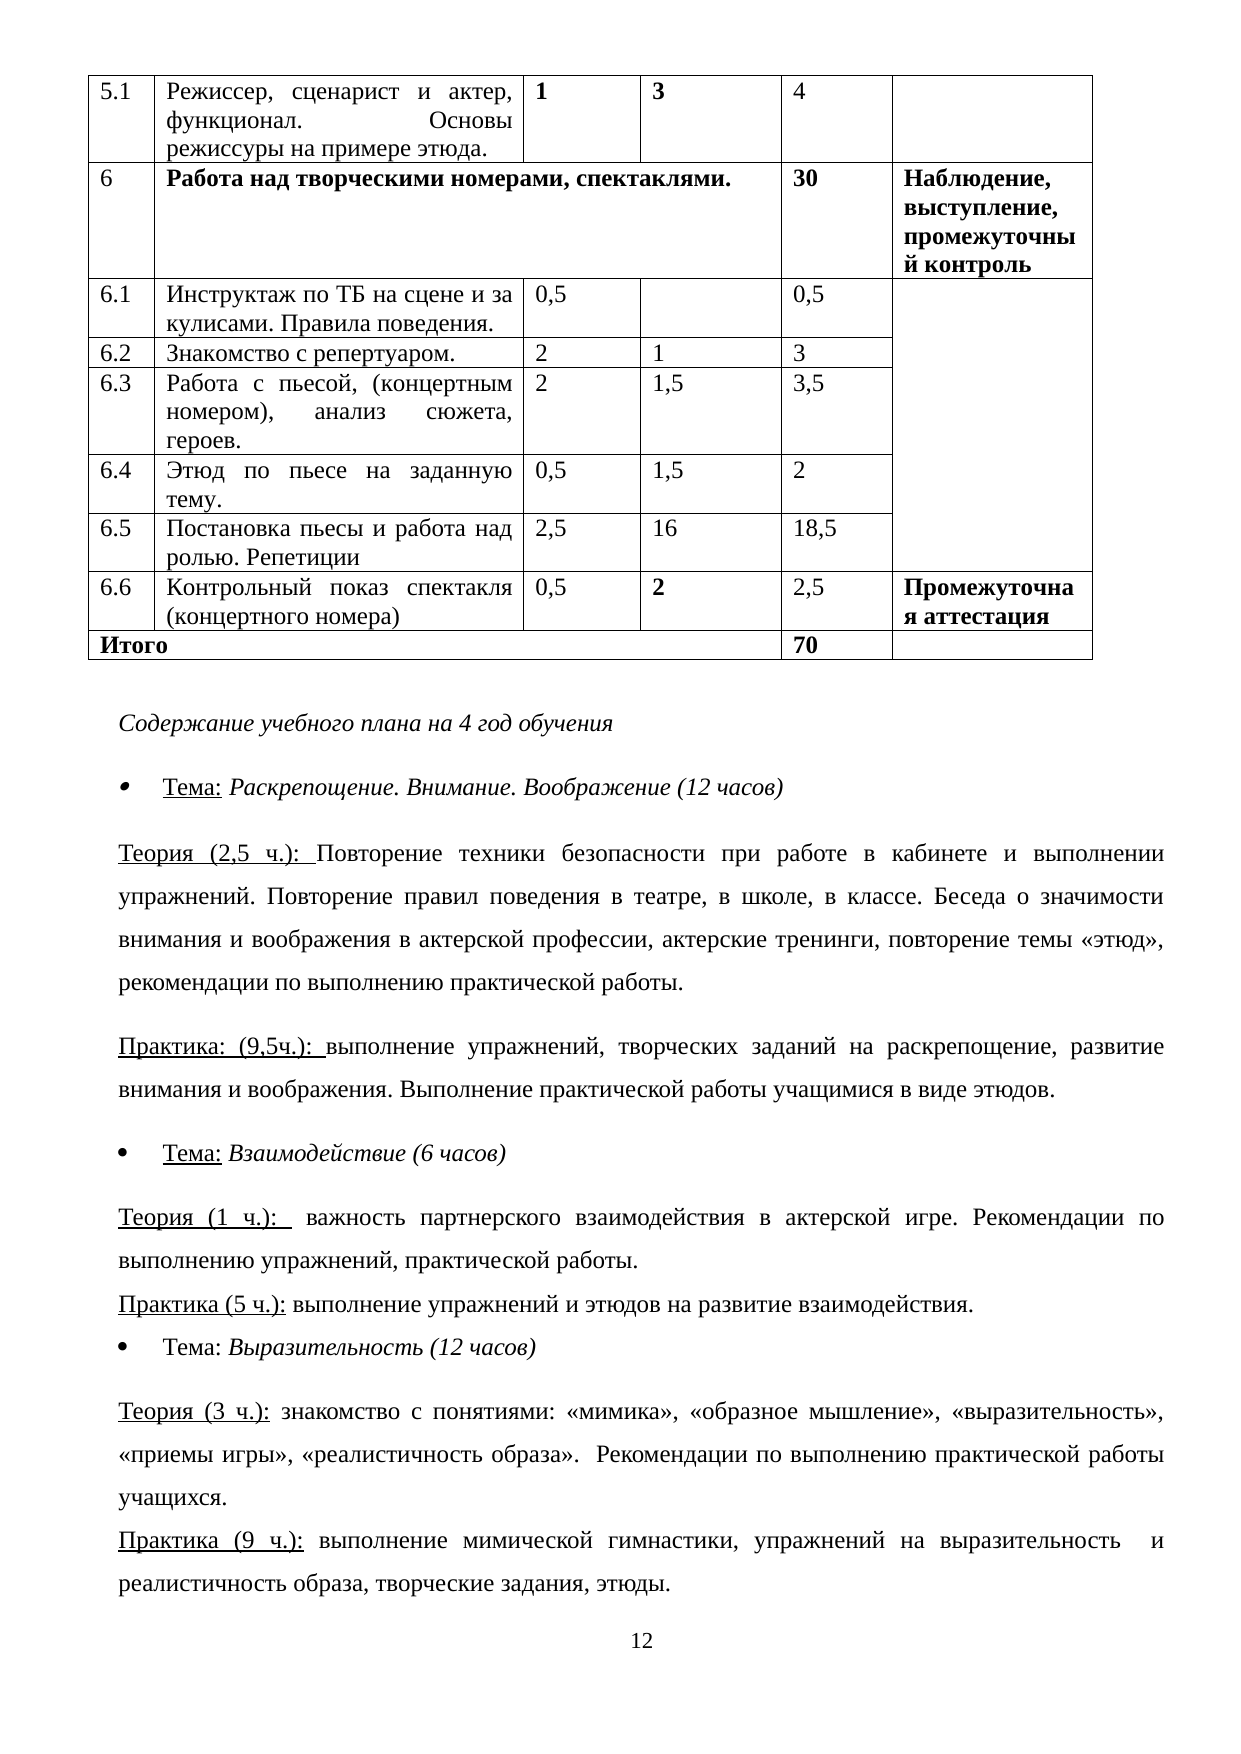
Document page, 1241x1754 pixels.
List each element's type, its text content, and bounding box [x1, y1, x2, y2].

table_cell 0,5 [524, 279, 640, 337]
table_cell Промежуточная аттестация [893, 572, 1092, 629]
list Теория (2,5 ч.): Повторение техники безопасности при работе в кабинете и выполнении упражнений. Повторение правил поведения в театре, в школе, в классе. Беседа о значимости внимания и воображения в актерской профессии, актерские тренинги, повторение темы «этюд», рекомендации по выполнению практической работы. [118, 838, 1165, 996]
list Тема: Выразительность (12 часов) [118, 1332, 1165, 1361]
table_cell Работа с пьесой, (концертным номером), анализ сюжета, героев. [155, 368, 523, 454]
table_cell [641, 279, 781, 337]
table_cell 2,5 [524, 514, 640, 571]
table_cell 6 [89, 163, 154, 278]
table_cell 18,5 [782, 514, 892, 571]
table_cell 6.4 [89, 455, 154, 512]
list Тема: Раскрепощение. Внимание. Воображение (12 часов) [118, 772, 1165, 800]
table_cell 3 [782, 338, 892, 367]
list Теория (3 ч.): знакомство с понятиями: «мимика», «образное мышление», «выразительность», «приемы игры», «реалистичность образа». Рекомендации по выполнению практической работы учащихся. [118, 1396, 1165, 1511]
table_cell Постановка пьесы и работа над ролью. Репетиции [155, 514, 523, 571]
table_cell 1,5 [641, 368, 781, 454]
text Практика: (9,5ч.): выполнение упражнений, творческих заданий на раскрепощение, развитие внимания и воображения. Выполнение практической работы учащимися в виде этюдов. [118, 1031, 1165, 1103]
list Тема: Взаимодействие (6 часов) [118, 1138, 1165, 1167]
table_cell 0,5 [782, 279, 892, 337]
table_cell [893, 631, 1092, 659]
table_cell 6.6 [89, 572, 154, 629]
table_cell Контрольный показ спектакля (концертного номера) [155, 572, 523, 629]
table_cell Работа над творческими номерами, спектаклями. [155, 163, 781, 278]
table_cell Этюд по пьесе на заданную тему. [155, 455, 523, 512]
list Теория (1 ч.): важность партнерского взаимодействия в актерской игре. Рекомендации по выполнению упражнений, практической работы. [118, 1202, 1165, 1274]
table_cell 2 [641, 572, 781, 629]
table_cell 3 [641, 76, 781, 162]
table_cell 2 [524, 368, 640, 454]
table_cell 5.1 [89, 76, 154, 162]
table_cell 1 [641, 338, 781, 367]
table_cell 0,5 [524, 572, 640, 629]
table_cell 4 [782, 76, 892, 162]
table_cell [893, 279, 1092, 571]
table_cell 6.3 [89, 368, 154, 454]
table_cell 1,5 [641, 455, 781, 512]
table_cell 6.1 [89, 279, 154, 337]
table_cell Инструктаж по ТБ на сцене и за кулисами. Правила поведения. [155, 279, 523, 337]
table_cell Режиссер, сценарист и актер, функционал. Основы режиссуры на примере этюда. [155, 76, 523, 162]
table_cell 30 [782, 163, 892, 278]
table_cell 6.5 [89, 514, 154, 571]
table_cell [893, 76, 1092, 162]
table_cell 2,5 [782, 572, 892, 629]
text Содержание учебного плана на 4 год обучения [118, 708, 1165, 736]
table_cell 16 [641, 514, 781, 571]
list Практика (9 ч.): выполнение мимической гимнастики, упражнений на выразительность и реалистичность образа, творческие задания, этюды. [118, 1525, 1165, 1597]
table_cell Наблюдение, выступление, промежуточный контроль [893, 163, 1092, 278]
table_cell 3,5 [782, 368, 892, 454]
table_cell 2 [524, 338, 640, 367]
table_cell Знакомство с репертуаром. [155, 338, 523, 367]
table_cell 2 [782, 455, 892, 512]
table_cell 1 [524, 76, 640, 162]
table_cell 0,5 [524, 455, 640, 512]
table_cell 70 [782, 631, 892, 659]
table_cell Итого [89, 631, 781, 659]
list Практика (5 ч.): выполнение упражнений и этюдов на развитие взаимодействия. [118, 1289, 1165, 1317]
table_cell 6.2 [89, 338, 154, 367]
